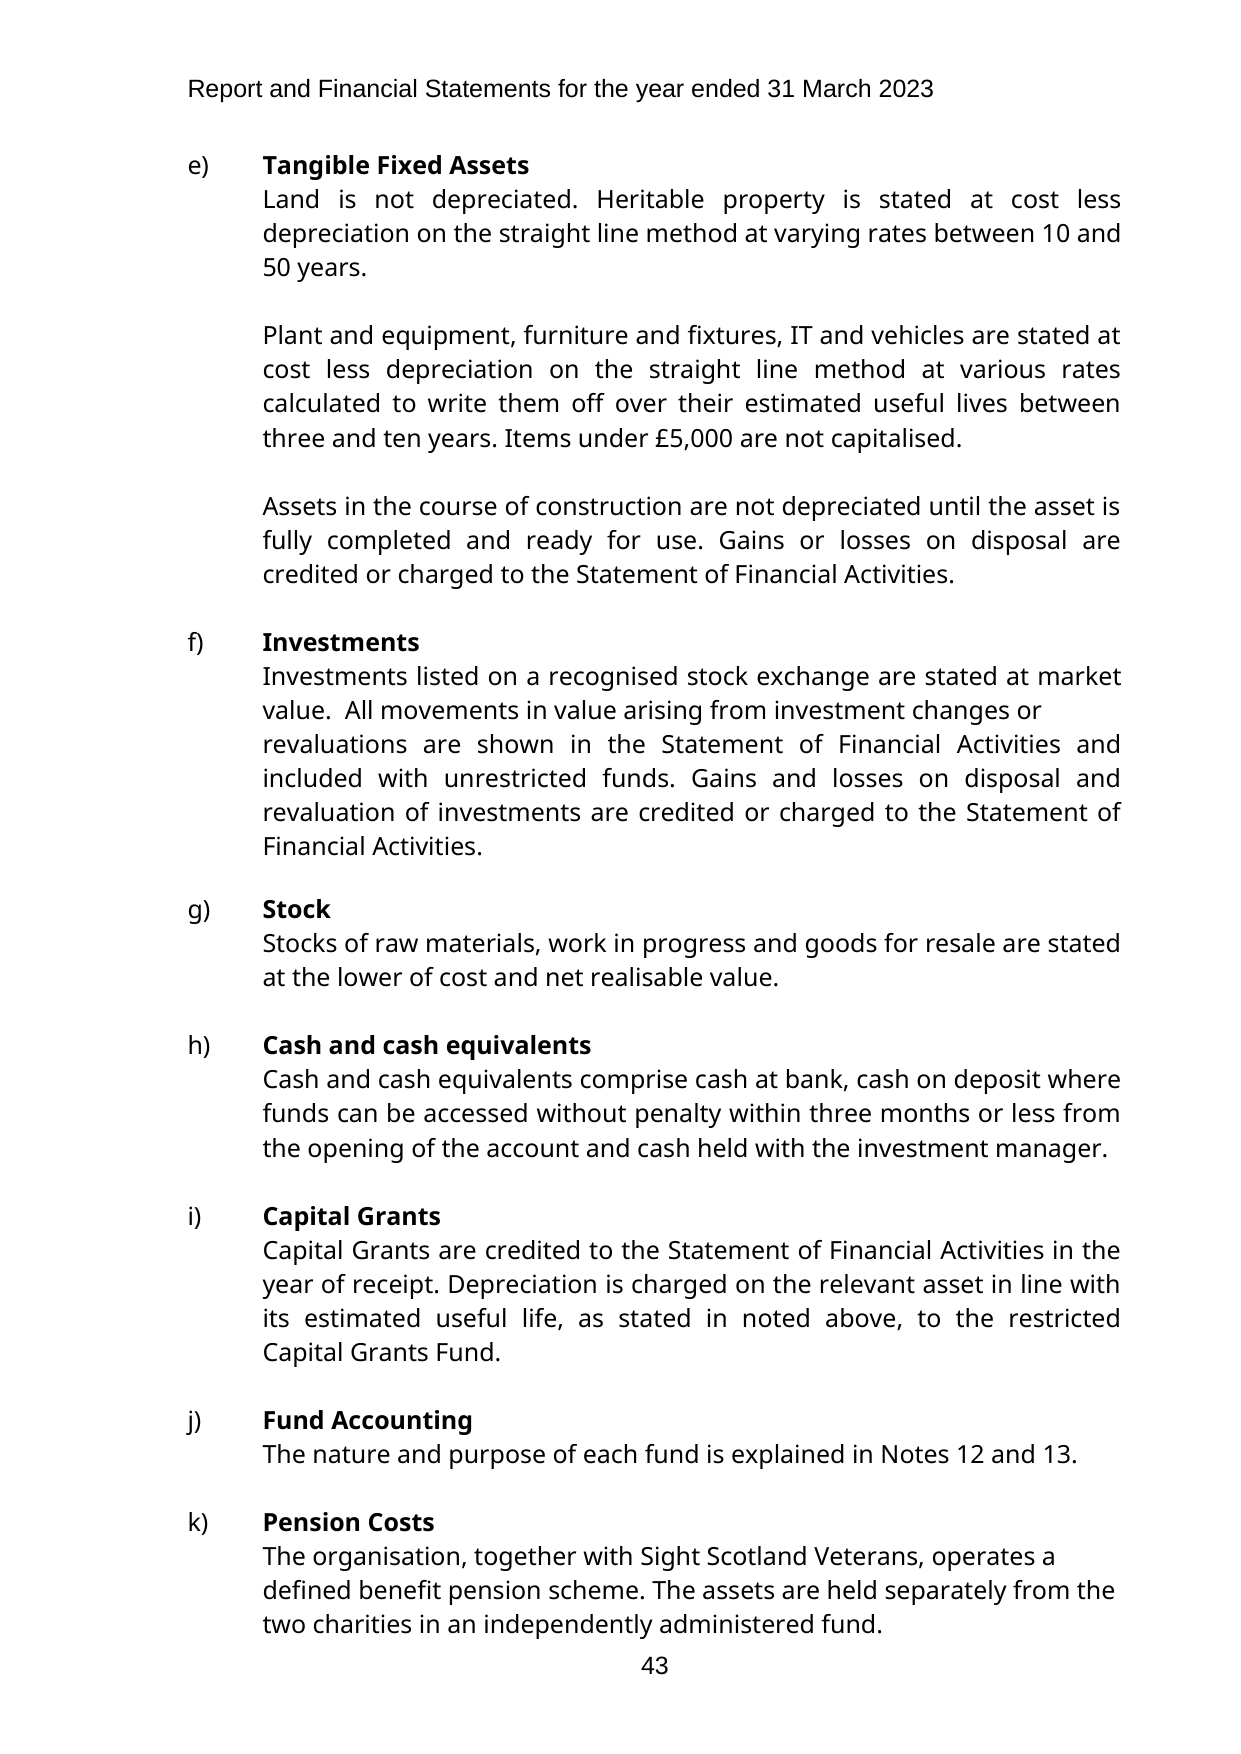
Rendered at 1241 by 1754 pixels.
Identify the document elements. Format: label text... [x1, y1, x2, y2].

text Cash and cash equivalents comprise cash at bank, cash on deposit where funds can be accessed without penalty within three months or less from the opening of the account and cash held with the investment manager. [262, 1062, 1122, 1164]
text h) Cash and cash equivalents [187, 1028, 1122, 1062]
text Assets in the course of construction are not depreciated until the asset is fully completed and ready for use. Gains or losses on disposal are credited or charged to the Statement of Financial Activities. [262, 488, 1122, 591]
text The organisation, together with Sight Scotland Veterans, operates a defined benefit pension scheme. The assets are held separately from the two charities in an independently administered fund. [262, 1539, 1122, 1641]
text Capital Grants are credited to the Statement of Financial Activities in the year of receipt. Depreciation is charged on the relevant asset in line with its estimated useful life, as stated in noted above, to the restricted Capital Grants Fund. [262, 1232, 1122, 1369]
text Stocks of raw materials, work in progress and goods for resale are stated at the lower of cost and net realisable value. [262, 926, 1122, 994]
text Plant and equipment, furniture and fixtures, IT and vehicles are stated at cost less depreciation on the straight line method at various rates calculated to write them off over their estimated useful lives between three and ten years. Items under £5,000 are not capitalised. [262, 318, 1122, 454]
text Land is not depreciated. Heritable property is stated at cost less depreciation on the straight line method at varying rates between 10 and 50 years. [262, 182, 1122, 284]
text e) Tangible Fixed Assets [187, 148, 1122, 182]
text i) Capital Grants [187, 1198, 1122, 1232]
text The nature and purpose of each fund is explained in Notes 12 and 13. [262, 1437, 1122, 1471]
text g) Stock [187, 892, 1122, 926]
text revaluations are shown in the Statement of Financial Activities and included with unrestricted funds. Gains and losses on disposal and revaluation of investments are credited or charged to the Statement of Financial Activities. [262, 727, 1122, 863]
text k) Pension Costs [187, 1505, 1122, 1539]
text Investments listed on a recognised stock exchange are stated at market value. All movements in value arising from investment changes or [262, 659, 1122, 727]
text f) Investments [187, 624, 1122, 659]
text j) Fund Accounting [187, 1403, 1122, 1437]
